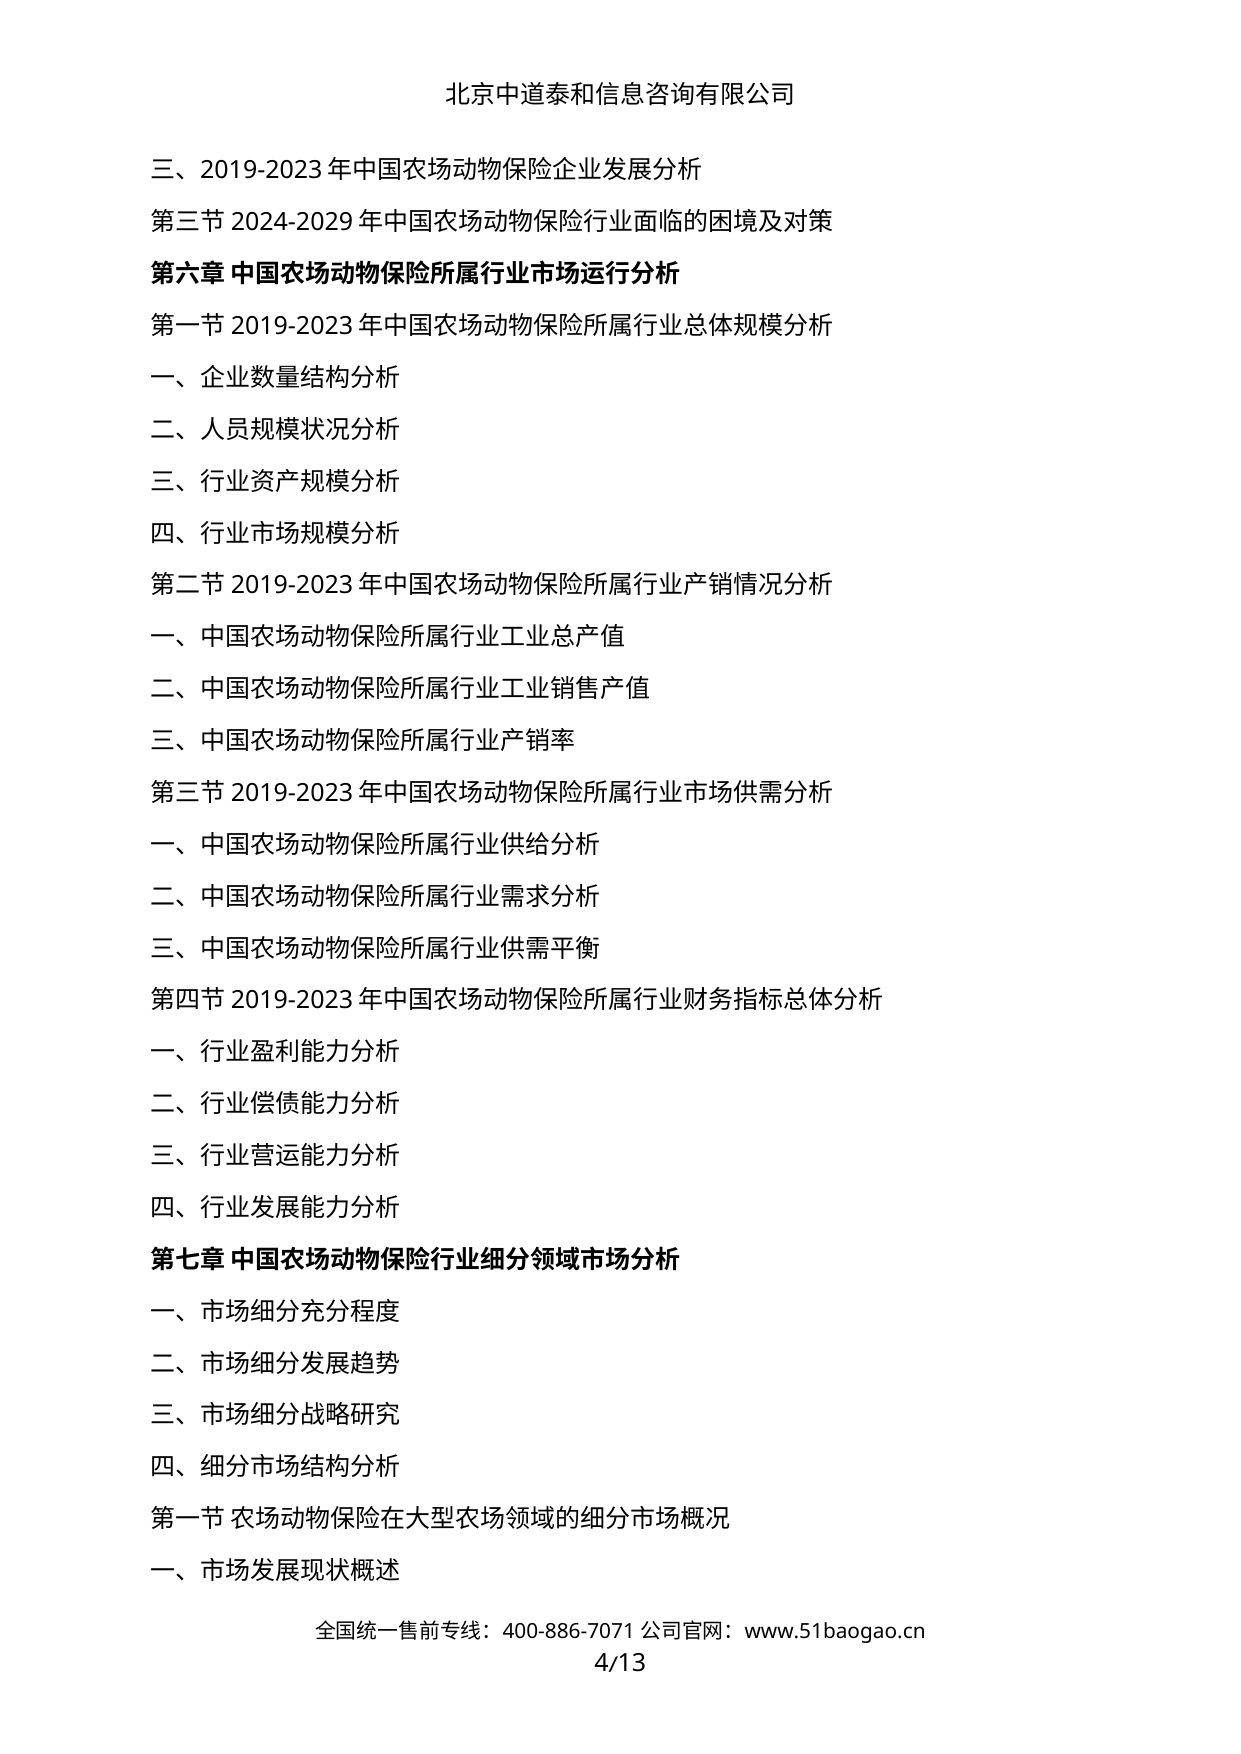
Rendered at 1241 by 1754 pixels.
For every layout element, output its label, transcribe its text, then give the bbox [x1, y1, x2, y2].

text 三、中国农场动物保险所属行业产销率 [150, 721, 1090, 757]
text 一、企业数量结构分析 [150, 357, 1090, 394]
text 四、行业市场规模分析 [150, 513, 1090, 549]
text 一、中国农场动物保险所属行业供给分析 [150, 824, 1090, 861]
text 三、中国农场动物保险所属行业供需平衡 [150, 928, 1090, 964]
text 一、中国农场动物保险所属行业工业总产值 [150, 617, 1090, 653]
text 二、市场细分发展趋势 [150, 1343, 1090, 1379]
text 三、行业营运能力分析 [150, 1136, 1090, 1172]
text 四、细分市场结构分析 [150, 1447, 1090, 1483]
text 二、行业偿债能力分析 [150, 1084, 1090, 1120]
text 二、中国农场动物保险所属行业需求分析 [150, 876, 1090, 912]
text 第三节 2019-2023年中国农场动物保险所属行业市场供需分析 [150, 772, 1090, 809]
text 一、行业盈利能力分析 [150, 1032, 1090, 1068]
text 第六章 中国农场动物保险所属行业市场运行分析 [150, 254, 1090, 290]
text 三、行业资产规模分析 [150, 461, 1090, 497]
text 二、中国农场动物保险所属行业工业销售产值 [150, 669, 1090, 705]
text 第二节 2019-2023年中国农场动物保险所属行业产销情况分析 [150, 565, 1090, 601]
text 三、2019-2023年中国农场动物保险企业发展分析 [150, 150, 1090, 186]
text 第一节 2019-2023年中国农场动物保险所属行业总体规模分析 [150, 306, 1090, 342]
text 一、市场发展现状概述 [150, 1551, 1090, 1587]
text 第七章 中国农场动物保险行业细分领域市场分析 [150, 1239, 1090, 1276]
text 三、市场细分战略研究 [150, 1395, 1090, 1431]
text 第三节 2024-2029年中国农场动物保险行业面临的困境及对策 [150, 202, 1090, 238]
text 四、行业发展能力分析 [150, 1187, 1090, 1224]
text 二、人员规模状况分析 [150, 409, 1090, 446]
text 一、市场细分充分程度 [150, 1291, 1090, 1327]
text 第四节 2019-2023年中国农场动物保险所属行业财务指标总体分析 [150, 980, 1090, 1016]
text 第一节 农场动物保险在大型农场领域的细分市场概况 [150, 1499, 1090, 1535]
